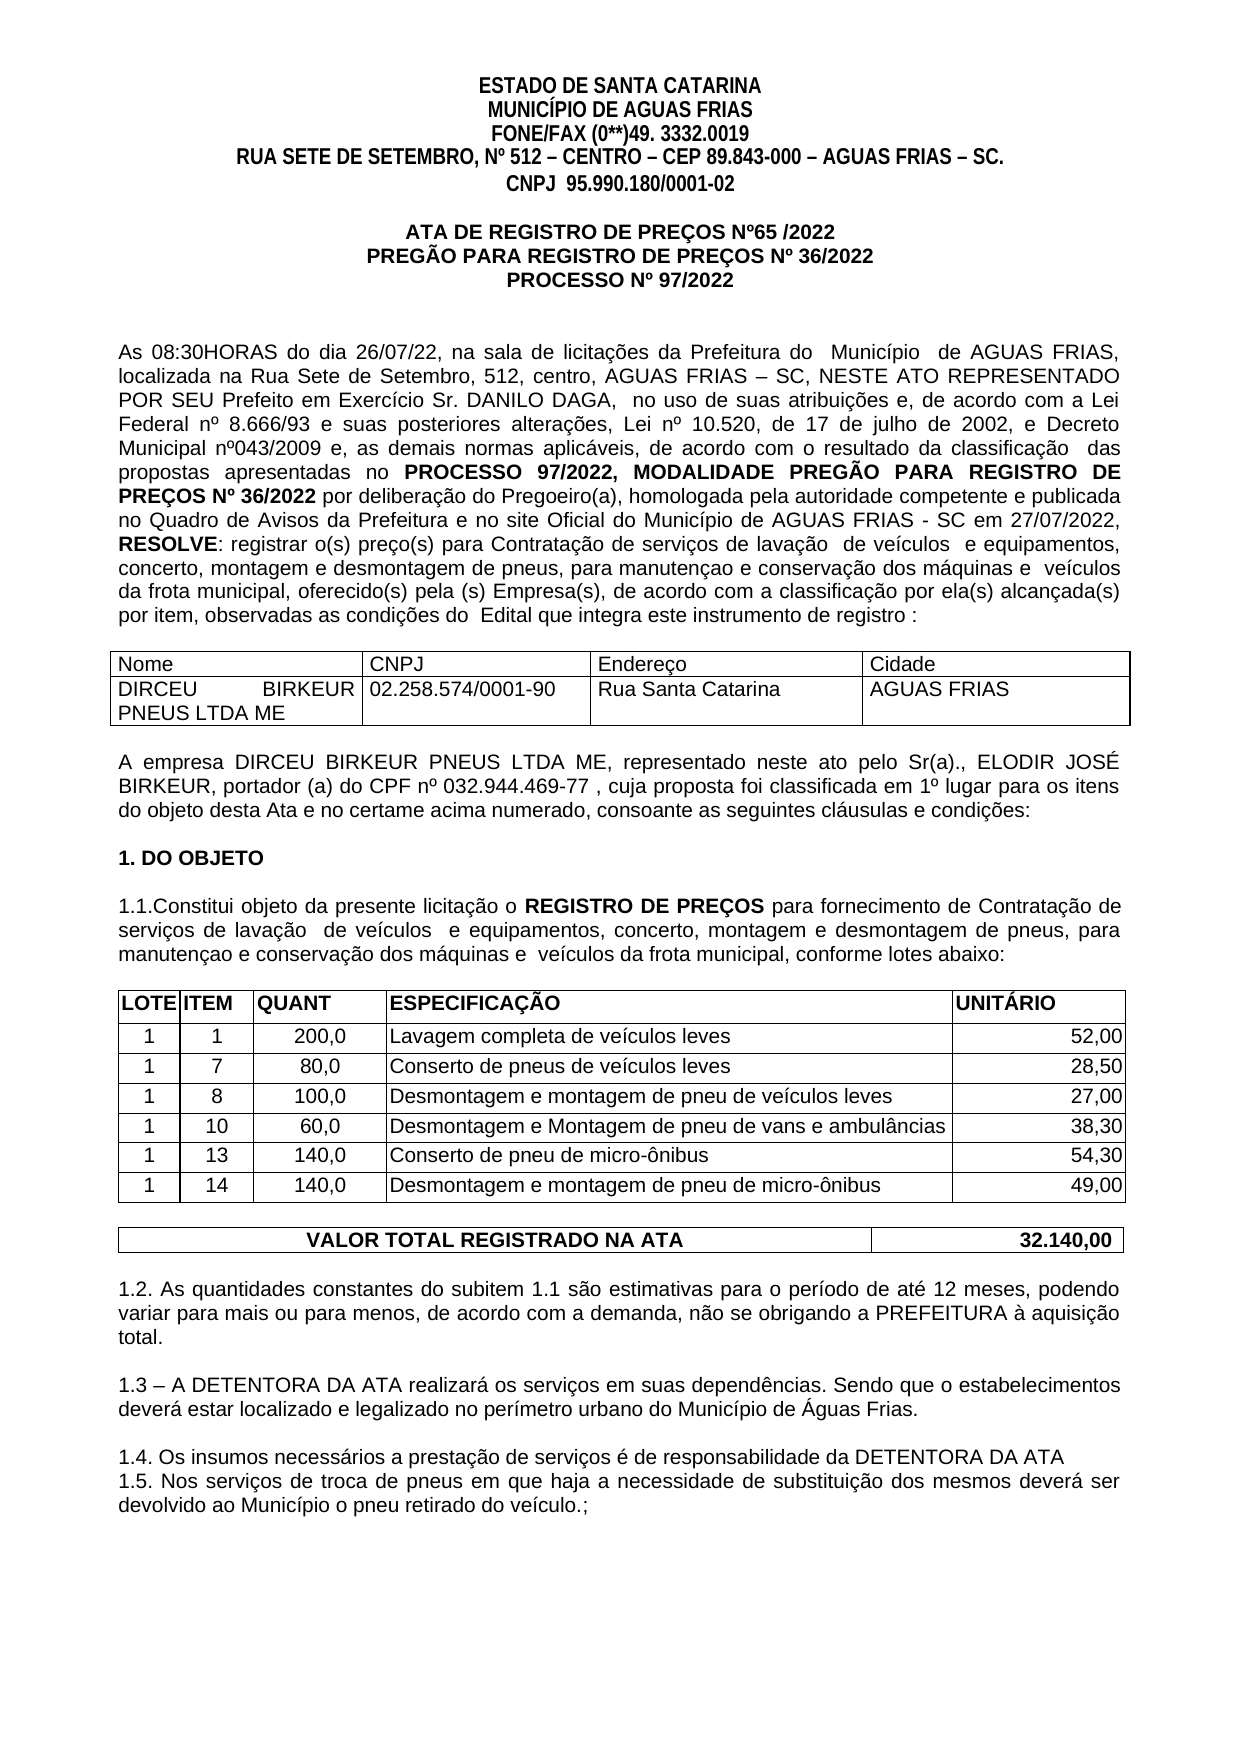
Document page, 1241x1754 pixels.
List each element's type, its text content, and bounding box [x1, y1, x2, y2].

table_header Cidade [863, 652, 1129, 676]
table_cell 8 [181, 1084, 253, 1112]
table_cell 52,00 [953, 1024, 1125, 1053]
table_cell 28,50 [953, 1054, 1125, 1083]
table_cell 13 [181, 1143, 253, 1172]
table_cell Desmontagem e Montagem de pneu de vans e ambulâncias [387, 1114, 952, 1142]
subtitle PREGÃO PARA REGISTRO DE PREÇOS Nº 36/2022 [118, 244, 1122, 268]
text 1. DO OBJETO [118, 846, 1122, 870]
table_cell 80,0 [254, 1054, 386, 1083]
table_cell 02.258.574/0001-90 [363, 677, 590, 725]
table_cell Conserto de pneus de veículos leves [387, 1054, 952, 1083]
table_cell Lavagem completa de veículos leves [387, 1024, 952, 1053]
table_cell 60,0 [254, 1114, 386, 1142]
table_header CNPJ [363, 652, 590, 676]
table_cell 7 [181, 1054, 253, 1083]
table_cell 1 [119, 1173, 179, 1202]
text As 08:30HORAS do dia 26/07/22, na sala de licitações da Prefeitura do Município de AGUAS FRIAS, localizada na Rua Sete de Setembro, 512, centro, AGUAS FRIAS – SC, NESTE ATO REPRESENTADO POR SEU Prefeito em Exercício Sr. DANILO DAGA, no uso de suas atribuições e, de acordo com a Lei Federal nº 8.666/93 e suas posteriores alterações, Lei nº 10.520, de 17 de julho de 2002, e Decreto Municipal nº043/2009 e, as demais normas aplicáveis, de acordo com o resultado da classificação das propostas apresentadas no PROCESSO 97/2022, MODALIDADE PREGÃO PARA REGISTRO DE PREÇOS Nº 36/2022 por deliberação do Pregoeiro(a), homologada pela autoridade competente e publicada no Quadro de Avisos da Prefeitura e no site Oficial do Município de AGUAS FRIAS - SC em 27/07/2022, RESOLVE: registrar o(s) preço(s) para Contratação de serviços de lavação de veículos e equipamentos, concerto, montagem e desmontagem de pneus, para manutençao e conservação dos máquinas e veículos da frota municipal, oferecido(s) pela (s) Empresa(s), de acordo com a classificação por ela(s) alcançada(s) por item, observadas as condições do Edital que integra este instrumento de registro : [118, 340, 1122, 627]
table_cell 1 [119, 1024, 179, 1053]
table_cell Desmontagem e montagem de pneu de veículos leves [387, 1084, 952, 1112]
table_cell 49,00 [953, 1173, 1125, 1202]
text PROCESSO Nº 97/2022 [118, 268, 1122, 292]
table_cell 10 [181, 1114, 253, 1142]
table_header UNITÁRIO [953, 991, 1125, 1023]
table_cell 14 [181, 1173, 253, 1202]
table_header VALOR TOTAL REGISTRADO NA ATA [119, 1228, 871, 1252]
table_cell 200,0 [254, 1024, 386, 1053]
table_cell 1 [119, 1084, 179, 1112]
table_header QUANT [254, 991, 386, 1023]
table_cell 100,0 [254, 1084, 386, 1112]
table_header 32.140,00 [872, 1228, 1123, 1252]
table_header Endereço [591, 652, 862, 676]
table_cell 1 [181, 1024, 253, 1053]
text 1.2. As quantidades constantes do subitem 1.1 são estimativas para o período de até 12 meses, podendo variar para mais ou para menos, de acordo com a demanda, não se obrigando a PREFEITURA à aquisição total. [118, 1277, 1122, 1349]
table_cell 1 [119, 1054, 179, 1083]
table_cell 54,30 [953, 1143, 1125, 1172]
table_cell Conserto de pneu de micro-ônibus [387, 1143, 952, 1172]
text ATA DE REGISTRO DE PREÇOS Nº65 /2022 [118, 220, 1122, 244]
text 1.4. Os insumos necessários a prestação de serviços é de responsabilidade da DETENTORA DA ATA [118, 1444, 1122, 1468]
text 1.3 – A DETENTORA DA ATA realizará os serviços em suas dependências. Sendo que o estabelecimentos deverá estar localizado e legalizado no perímetro urbano do Município de Águas Frias. [118, 1373, 1122, 1421]
table_cell Desmontagem e montagem de pneu de micro-ônibus [387, 1173, 952, 1202]
table_header ITEM [181, 991, 253, 1023]
table_cell AGUAS FRIAS [863, 677, 1129, 725]
text 1.5. Nos serviços de troca de pneus em que haja a necessidade de substituição dos mesmos deverá ser devolvido ao Município o pneu retirado do veículo.; [118, 1468, 1122, 1516]
table_cell DIRCEU BIRKEUR PNEUS LTDA ME [111, 677, 362, 725]
table_cell 38,30 [953, 1114, 1125, 1142]
table_cell 27,00 [953, 1084, 1125, 1112]
table_header Nome [111, 652, 362, 676]
text A empresa DIRCEU BIRKEUR PNEUS LTDA ME, representado neste ato pelo Sr(a)., ELODIR JOSÉ BIRKEUR, portador (a) do CPF nº 032.944.469-77 , cuja proposta foi classificada em 1º lugar para os itens do objeto desta Ata e no certame acima numerado, consoante as seguintes cláusulas e condições: [118, 750, 1122, 822]
table_cell 1 [119, 1143, 179, 1172]
table_cell 140,0 [254, 1143, 386, 1172]
table_cell Rua Santa Catarina [591, 677, 862, 725]
table_header ESPECIFICAÇÃO [387, 991, 952, 1023]
table_cell 1 [119, 1114, 179, 1142]
table_header LOTE [119, 991, 179, 1023]
table_cell 140,0 [254, 1173, 386, 1202]
text 1.1.Constitui objeto da presente licitação o REGISTRO DE PREÇOS para fornecimento de Contratação de serviços de lavação de veículos e equipamentos, concerto, montagem e desmontagem de pneus, para manutençao e conservação dos máquinas e veículos da frota municipal, conforme lotes abaixo: [118, 894, 1122, 966]
